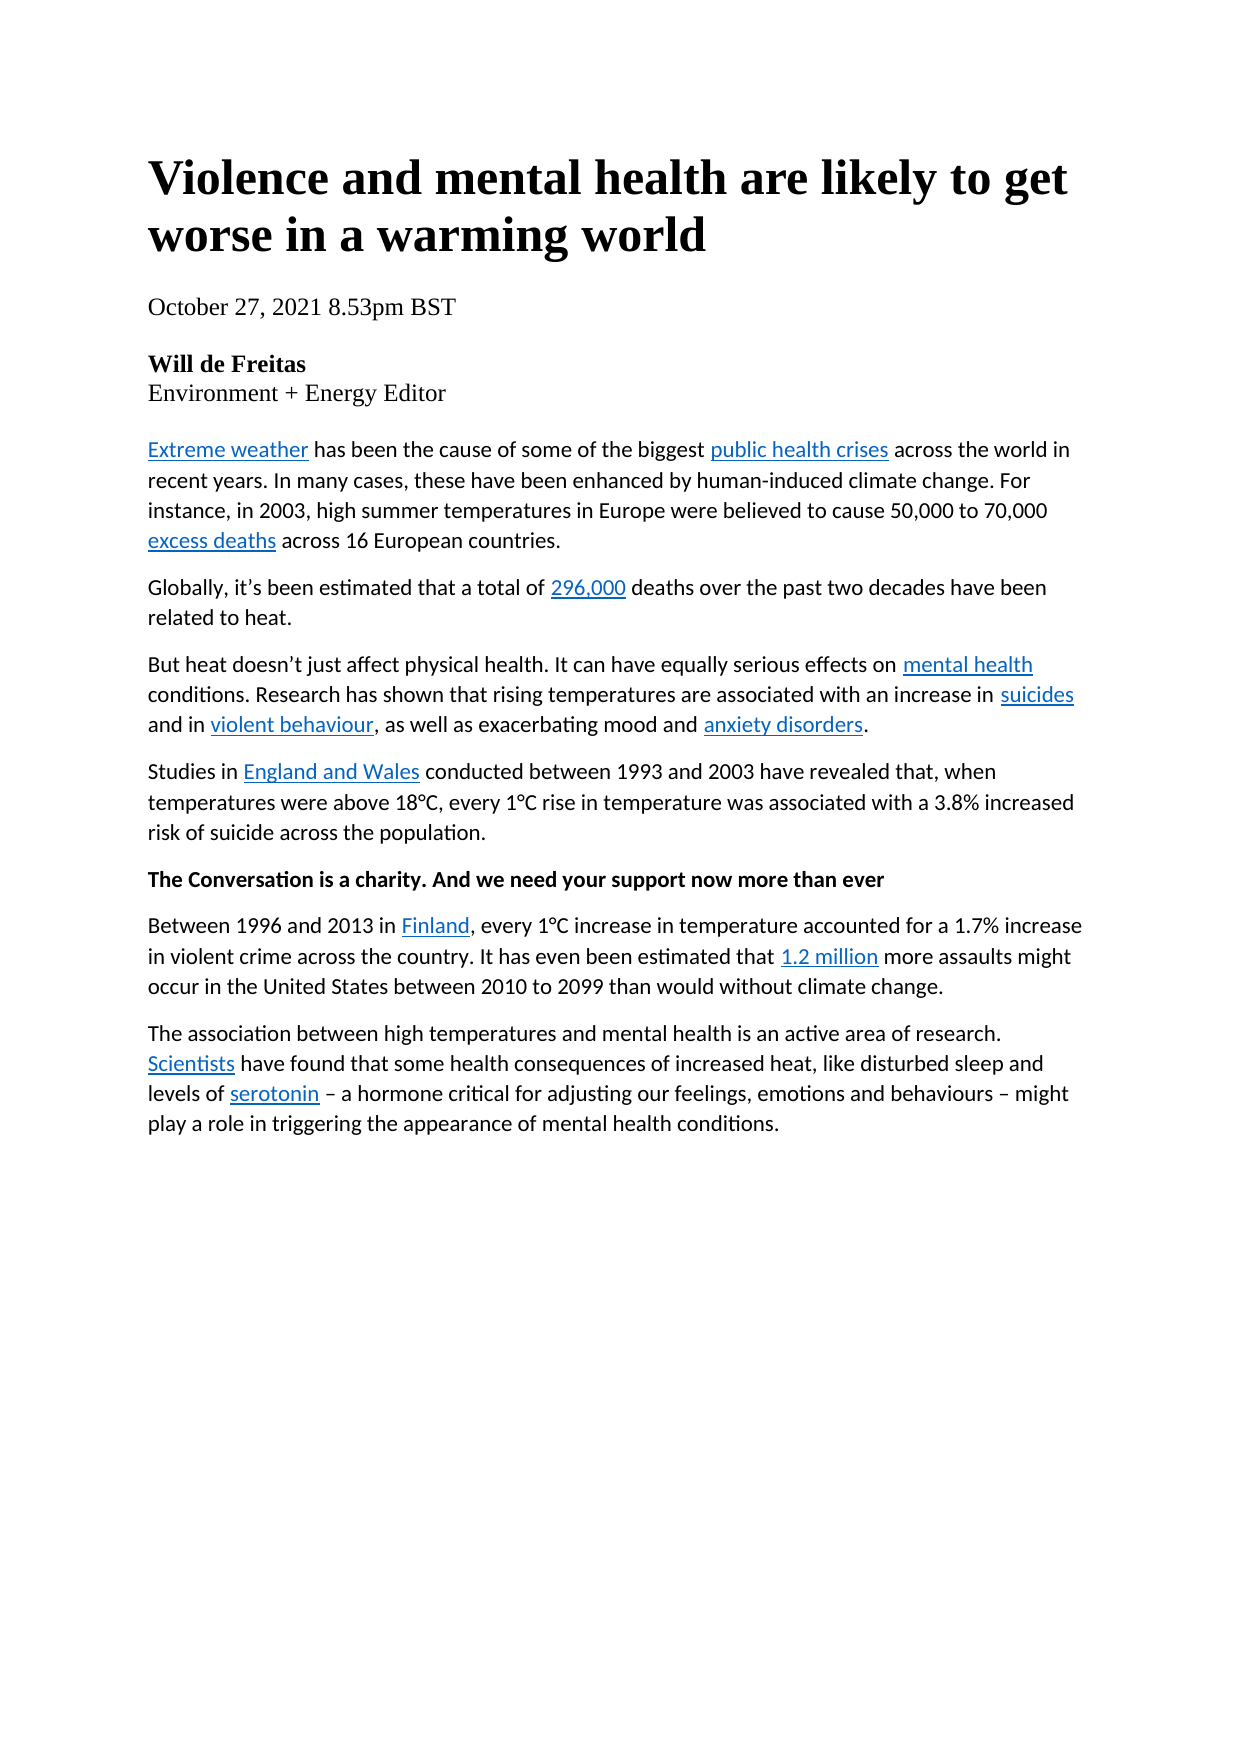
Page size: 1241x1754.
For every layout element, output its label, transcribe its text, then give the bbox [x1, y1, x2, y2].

text The association between high temperatures and mental health is an active area of research. Scientists have found that some health consequences of increased heat, like disturbed sleep and levels of serotonin – a hormone critical for adjusting our feelings, emotions and behaviours – might play a role in triggering the appearance of mental health conditions. [148, 1019, 1093, 1137]
text Between 1996 and 2013 in Finland, every 1°C increase in temperature accounted for a 1.7% increase in violent crime across the country. It has even been estimated that 1.2 million more assaults might occur in the United States between 2010 to 2099 than would without climate change. [148, 912, 1093, 1000]
text October 27, 2021 8.53pm BST [148, 292, 1093, 321]
text Will de Freitas [148, 349, 1093, 378]
text Environment + Energy Editor [148, 378, 1093, 407]
text Globally, it’s been estimated that a total of 296,000 deaths over the past two decades have been related to heat. [148, 573, 1093, 631]
text Violence and mental health are likely to get worse in a warming world [148, 148, 1093, 263]
text But heat doesn’t just affect physical health. It can have equally serious effects on mental health conditions. Research has shown that rising temperatures are associated with an increase in suicides and in violent behaviour, as well as exacerbating mood and anxiety disorders. [148, 650, 1093, 738]
text The Conversation is a charity. And we need your support now more than ever [148, 865, 1093, 893]
text Studies in England and Wales conducted between 1993 and 2003 have revealed that, when temperatures were above 18°C, every 1°C rise in temperature was associated with a 3.8% increased risk of suicide across the population. [148, 757, 1093, 846]
text Extreme weather has been the cause of some of the biggest public health crises across the world in recent years. In many cases, these have been enhanced by human-induced climate change. For instance, in 2003, high summer temperatures in Europe were believed to cause 50,000 to 70,000 excess deaths across 16 European countries. [148, 436, 1093, 554]
